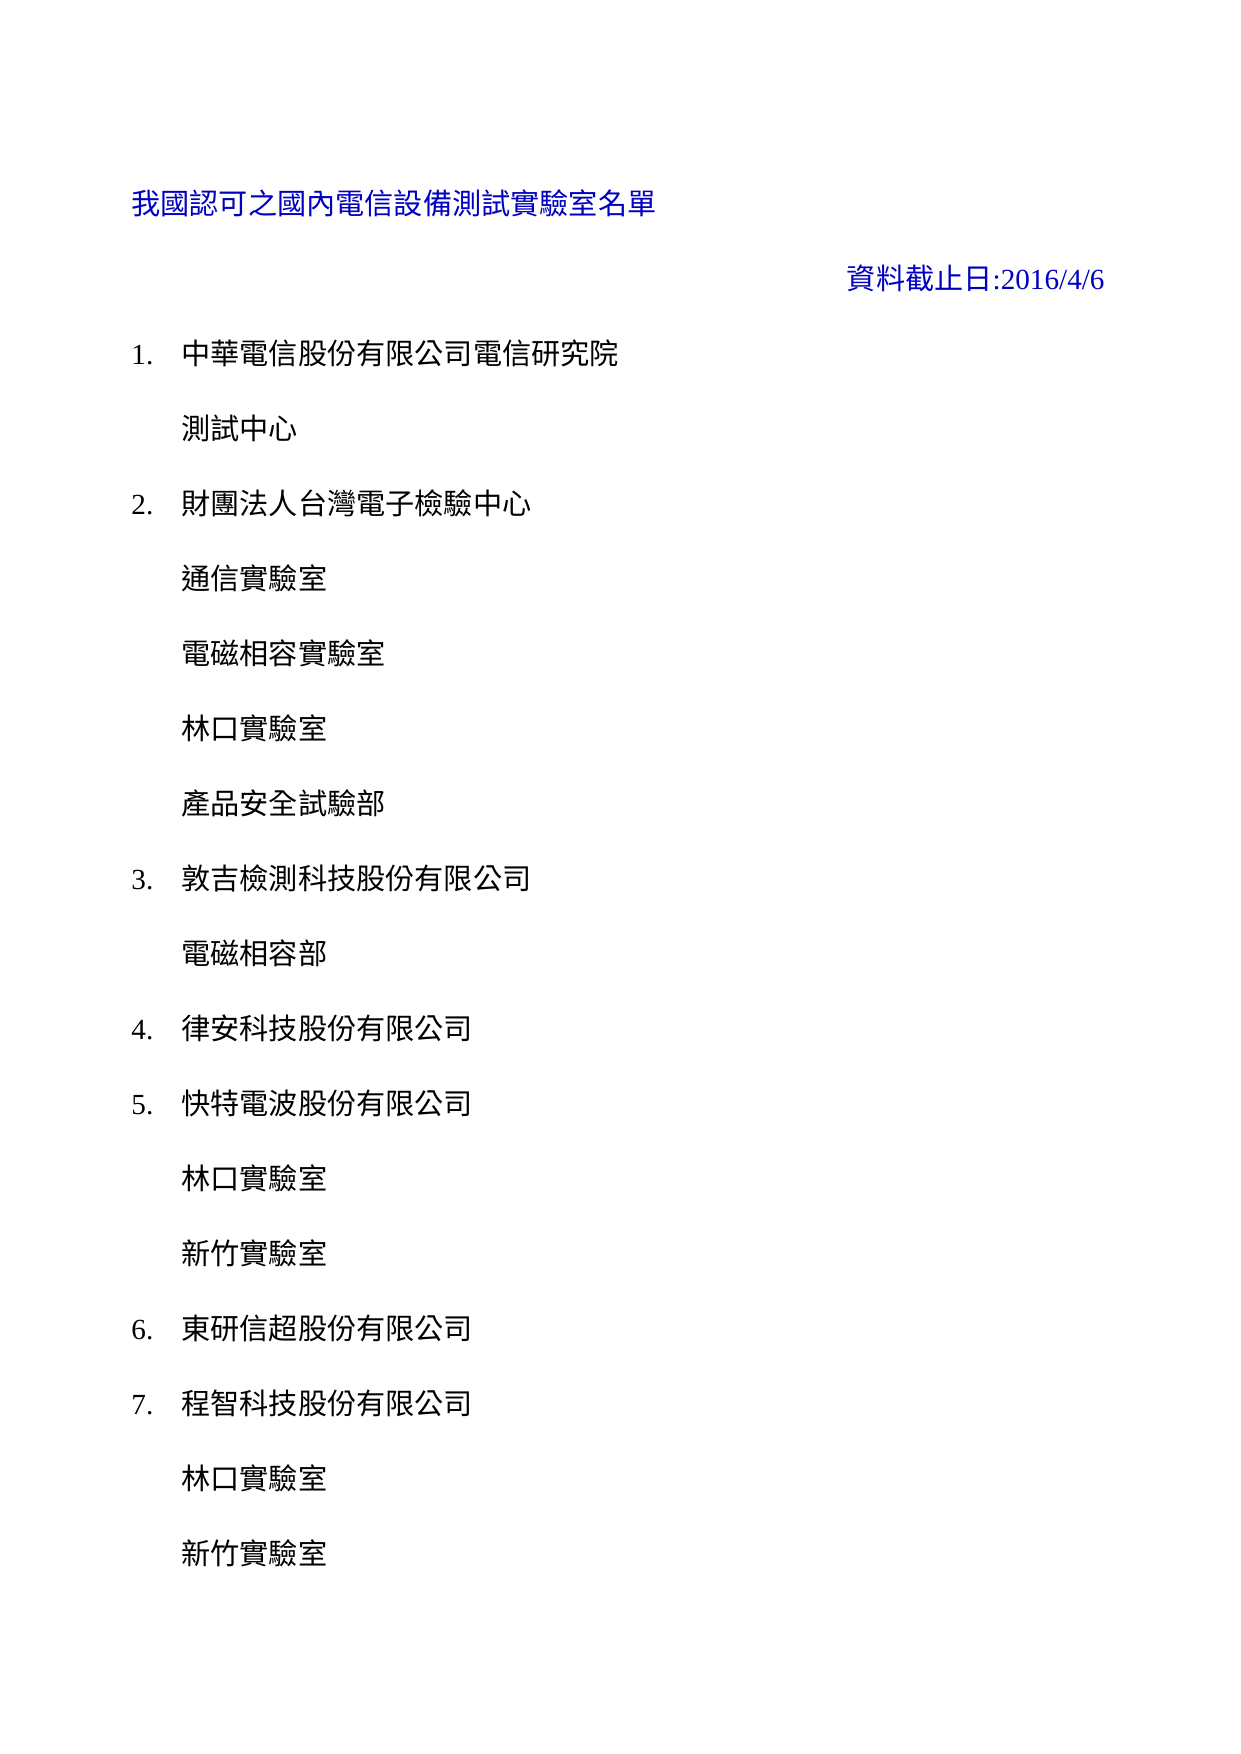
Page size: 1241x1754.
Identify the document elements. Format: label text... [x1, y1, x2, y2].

text 資料截止日:2016/4/6 [131, 239, 1104, 314]
text 我國認可之國內電信設備測試實驗室名單 [131, 164, 1162, 239]
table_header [120, 315, 1125, 1589]
